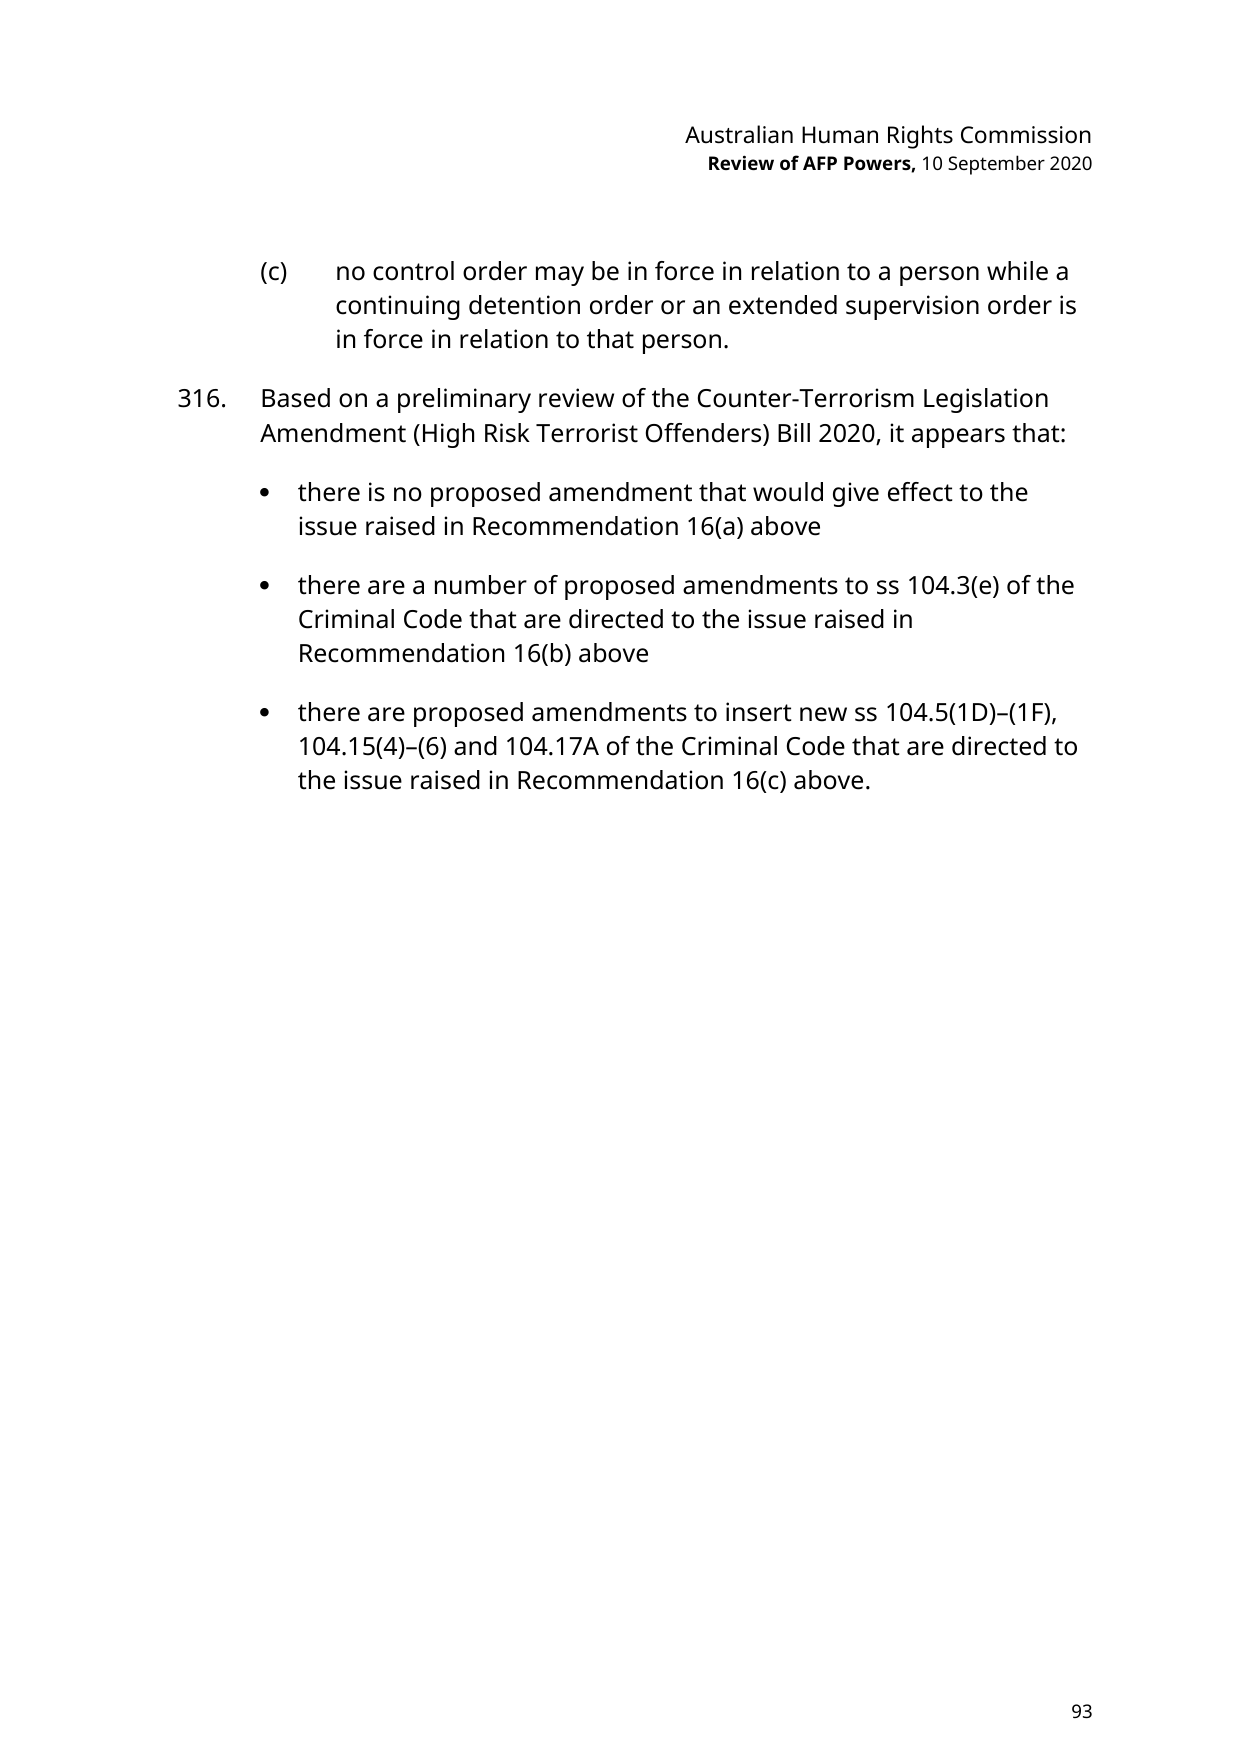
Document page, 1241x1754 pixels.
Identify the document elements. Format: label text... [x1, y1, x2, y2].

list there is no proposed amendment that would give effect to the issue raised in Recommendation 16(a) above [260, 474, 1092, 542]
list (c) no control order may be in force in relation to a person while a continuing detention order or an extended supervision order is in force in relation to that person. [260, 254, 1092, 356]
list there are a number of proposed amendments to ss 104.3(e) of the Criminal Code that are directed to the issue raised in Recommendation 16(b) above [260, 567, 1092, 669]
list Based on a preliminary review of the Counter-Terrorism Legislation Amendment (High Risk Terrorist Offenders) Bill 2020, it appears that: [177, 381, 1092, 449]
list there are proposed amendments to insert new ss 104.5(1D)–(1F), 104.15(4)–(6) and 104.17A of the Criminal Code that are directed to the issue raised in Recommendation 16(c) above. [260, 694, 1092, 797]
